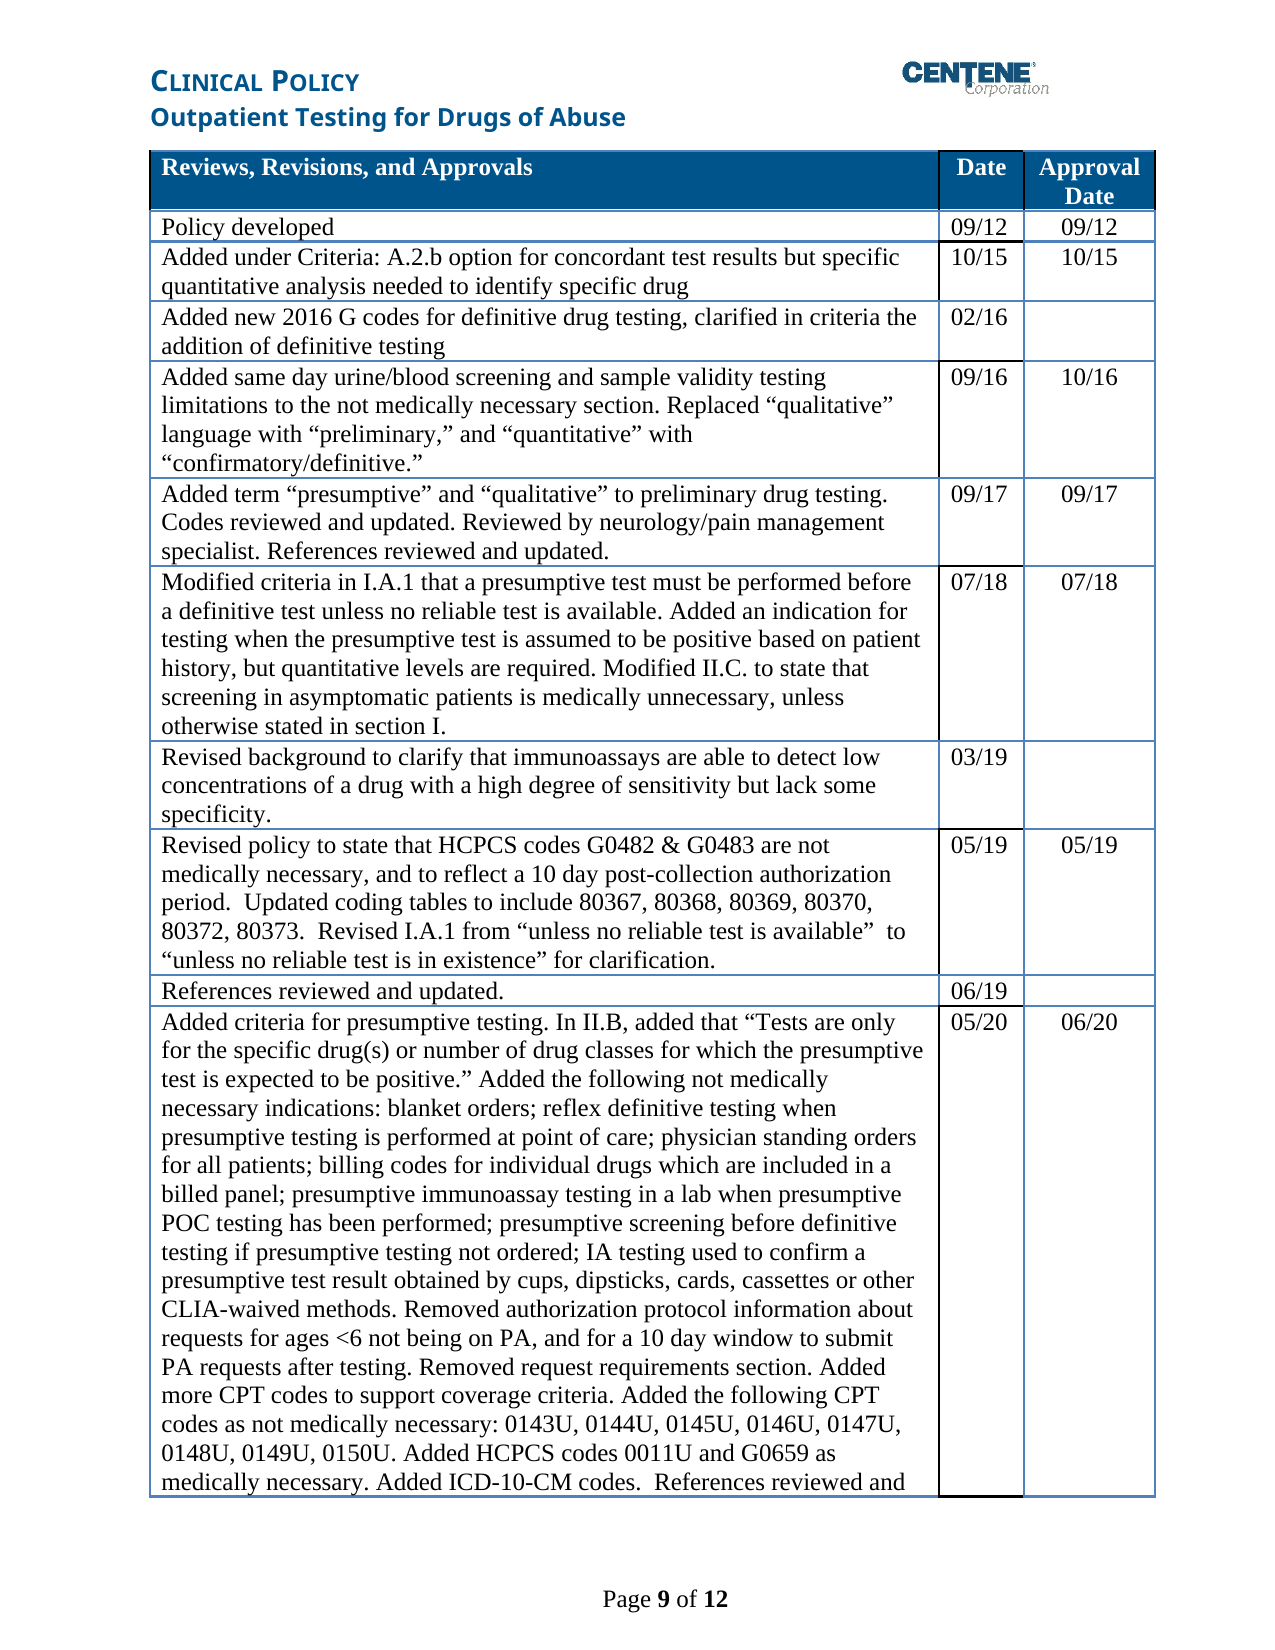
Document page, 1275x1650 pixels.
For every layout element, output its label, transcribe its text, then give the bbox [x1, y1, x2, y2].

table_cell 10/16 [1025, 362, 1154, 477]
table_cell Revised policy to state that HCPCS codes G0482 & G0483 are not medically necessary, and to reflect a 10 day post-collection authorization period. Updated coding tables to include 80367, 80368, 80369, 80370, 80372, 80373. Revised I.A.1 from “unless no reliable test is available” to “unless no reliable test is in existence” for clarification. [151, 830, 938, 974]
table_cell 09/17 [1025, 479, 1154, 565]
table_cell Policy developed [151, 212, 938, 240]
table_cell [1025, 302, 1154, 359]
table_cell 06/19 [940, 976, 1023, 1004]
table_cell [1025, 742, 1154, 828]
table_header Approval Date [1025, 152, 1154, 209]
table_cell Added same day urine/blood screening and sample validity testing limitations to the not medically necessary section. Replaced “qualitative” language with “preliminary,” and “quantitative” with “confirmatory/definitive.” [151, 362, 938, 477]
table_header Date [940, 152, 1023, 209]
table_cell 07/18 [940, 567, 1023, 739]
table_header Reviews, Revisions, and Approvals [151, 152, 938, 209]
table_cell 10/15 [940, 243, 1023, 300]
table_cell 09/17 [940, 479, 1023, 565]
table_cell Added under Criteria: A.2.b option for concordant test results but specific quantitative analysis needed to identify specific drug [151, 243, 938, 300]
table_cell 09/12 [940, 212, 1023, 240]
table_cell 09/12 [1025, 212, 1154, 240]
table_cell 05/19 [1025, 830, 1154, 974]
table_cell Added new 2016 G codes for definitive drug testing, clarified in criteria the addition of definitive testing [151, 302, 938, 359]
table_cell 09/16 [940, 362, 1023, 477]
table_cell 02/16 [940, 302, 1023, 359]
table_cell References reviewed and updated. [151, 976, 938, 1004]
table_cell 03/19 [940, 742, 1023, 828]
table_cell 05/20 [940, 1007, 1023, 1495]
table_cell Revised background to clarify that immunoassays are able to detect low concentrations of a drug with a high degree of sensitivity but lack some specificity. [151, 742, 938, 828]
table_cell 05/19 [940, 830, 1023, 974]
picture [900, 59, 1050, 99]
table_cell 10/15 [1025, 243, 1154, 300]
table_cell Modified criteria in I.A.1 that a presumptive test must be performed before a definitive test unless no reliable test is available. Added an indication for testing when the presumptive test is assumed to be positive based on patient history, but quantitative levels are required. Modified II.C. to state that screening in asymptomatic patients is medically unnecessary, unless otherwise stated in section I. [151, 567, 938, 739]
table_cell 06/20 [1025, 1007, 1154, 1495]
table_cell 07/18 [1025, 567, 1154, 739]
table_cell [1025, 976, 1154, 1004]
table_cell Added term “presumptive” and “qualitative” to preliminary drug testing. Codes reviewed and updated. Reviewed by neurology/pain management specialist. References reviewed and updated. [151, 479, 938, 565]
